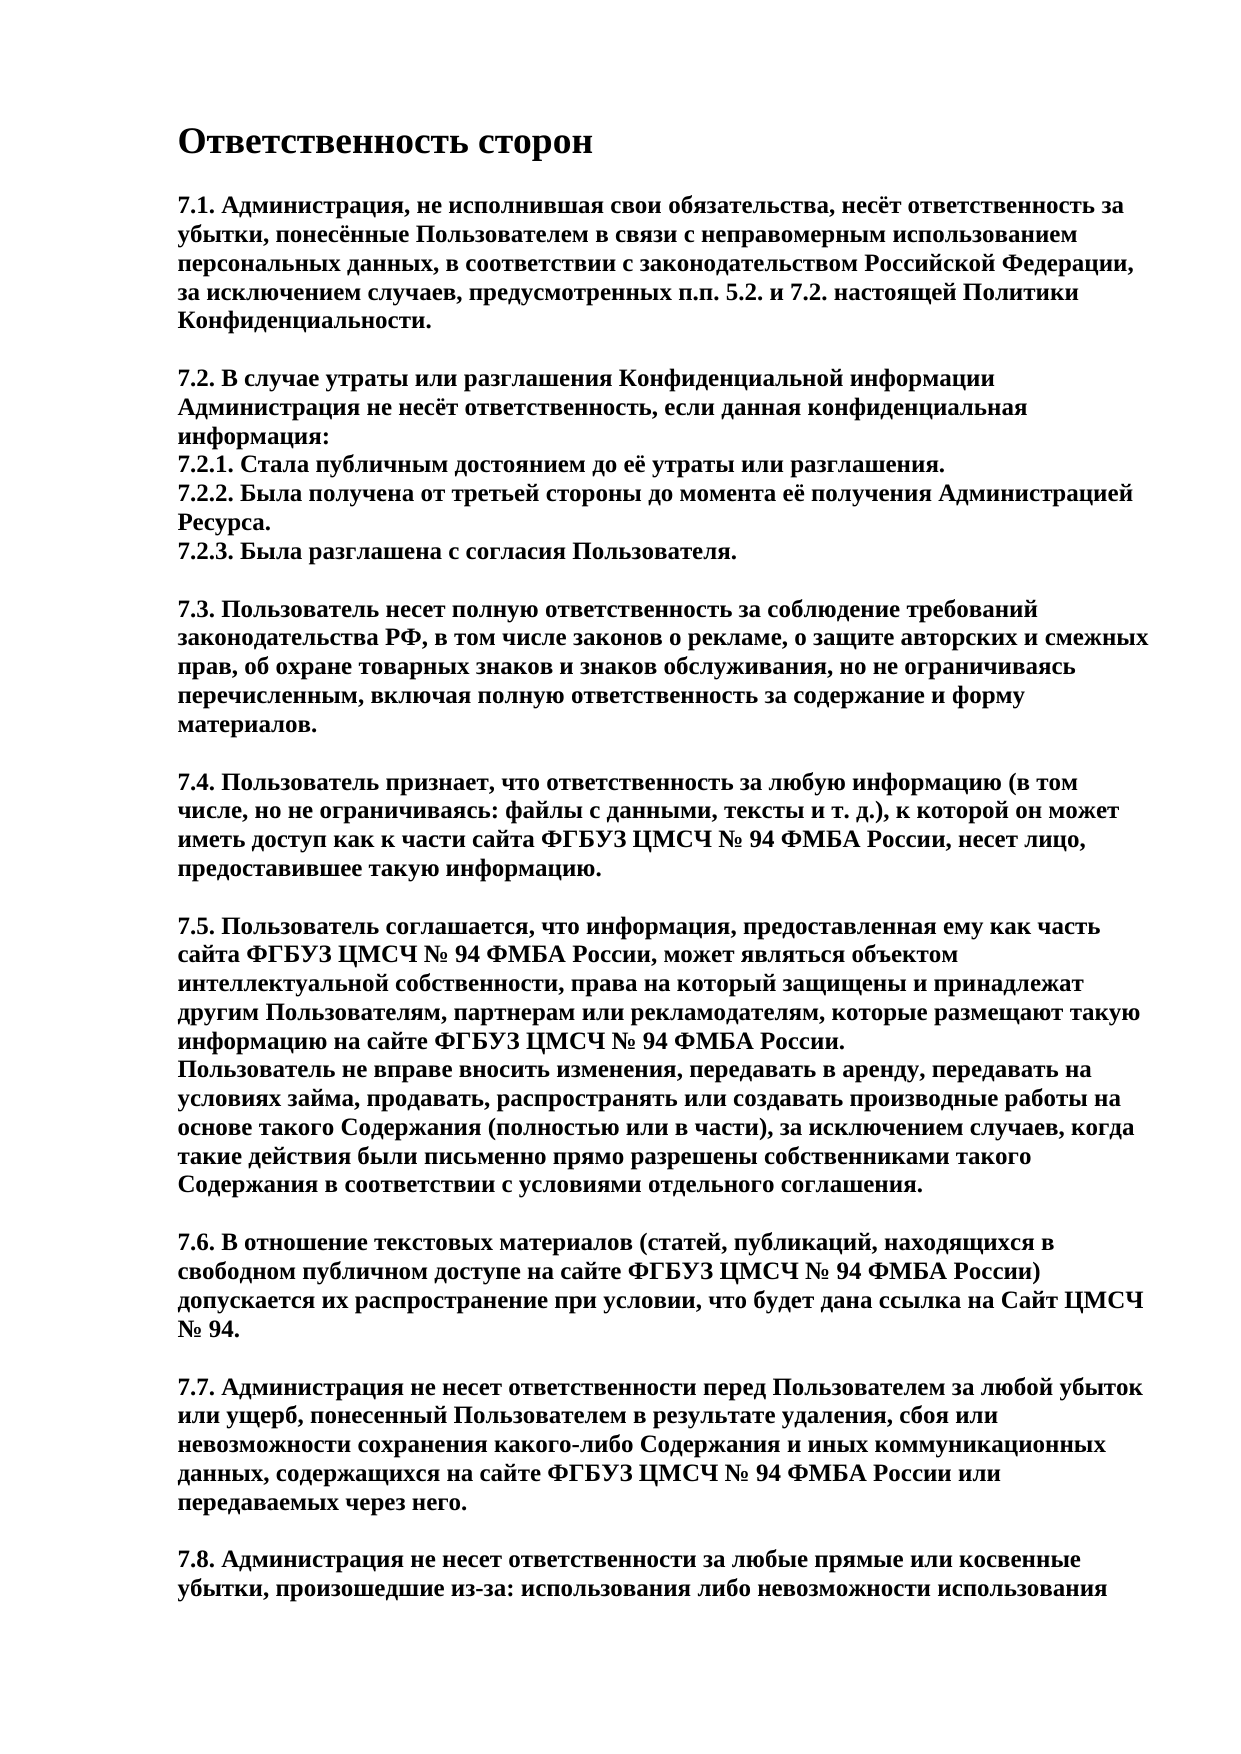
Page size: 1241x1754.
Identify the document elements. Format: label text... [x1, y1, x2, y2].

text 7.3. Пользователь несет полную ответственность за соблюдение требований законодательства РФ, в том числе законов о рекламе, о защите авторских и смежных прав, об охране товарных знаков и знаков обслуживания, но не ограничиваясь перечисленным, включая полную ответственность за содержание и форму материалов. [177, 594, 1152, 737]
text 7.6. В отношение текстовых материалов (статей, публикаций, находящихся в свободном публичном доступе на сайте ФГБУЗ ЦМСЧ № 94 ФМБА России) допускается их распространение при условии, что будет дана ссылка на Сайт ЦМСЧ № 94. [177, 1227, 1152, 1342]
text 7.5. Пользователь соглашается, что информация, предоставленная ему как часть сайта ФГБУЗ ЦМСЧ № 94 ФМБА России, может являться объектом интеллектуальной собственности, права на который защищены и принадлежат другим Пользователям, партнерам или рекламодателям, которые размещают такую информацию на сайте ФГБУЗ ЦМСЧ № 94 ФМБА России. Пользователь не вправе вносить изменения, передавать в аренду, передавать на условиях займа, продавать, распространять или создавать производные работы на основе такого Содержания (полностью или в части), за исключением случаев, когда такие действия были письменно прямо разрешены собственниками такого Содержания в соответствии с условиями отдельного соглашения. [177, 911, 1152, 1198]
text Ответственность сторон [177, 118, 1152, 161]
text 7.4. Пользователь признает, что ответственность за любую информацию (в том числе, но не ограничиваясь: файлы с данными, тексты и т. д.), к которой он может иметь доступ как к части сайта ФГБУЗ ЦМСЧ № 94 ФМБА России, несет лицо, предоставившее такую информацию. [177, 767, 1152, 882]
text 7.2. В случае утраты или разглашения Конфиденциальной информации Администрация не несёт ответственность, если данная конфиденциальная информация: 7.2.1. Стала публичным достоянием до её утраты или разглашения. 7.2.2. Была получена от третьей стороны до момента её получения Администрацией Ресурса. 7.2.3. Была разглашена с согласия Пользователя. [177, 363, 1152, 564]
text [177, 1544, 1152, 1602]
text 7.7. Администрация не несет ответственности перед Пользователем за любой убыток или ущерб, понесенный Пользователем в результате удаления, сбоя или невозможности сохранения какого-либо Содержания и иных коммуникационных данных, содержащихся на сайте ФГБУЗ ЦМСЧ № 94 ФМБА России или передаваемых через него. [177, 1372, 1152, 1515]
text 7.1. Администрация, не исполнившая свои обязательства, несёт ответственность за убытки, понесённые Пользователем в связи с неправомерным использованием персональных данных, в соответствии с законодательством Российской Федерации, за исключением случаев, предусмотренных п.п. 5.2. и 7.2. настоящей Политики Конфиденциальности. [177, 190, 1152, 334]
